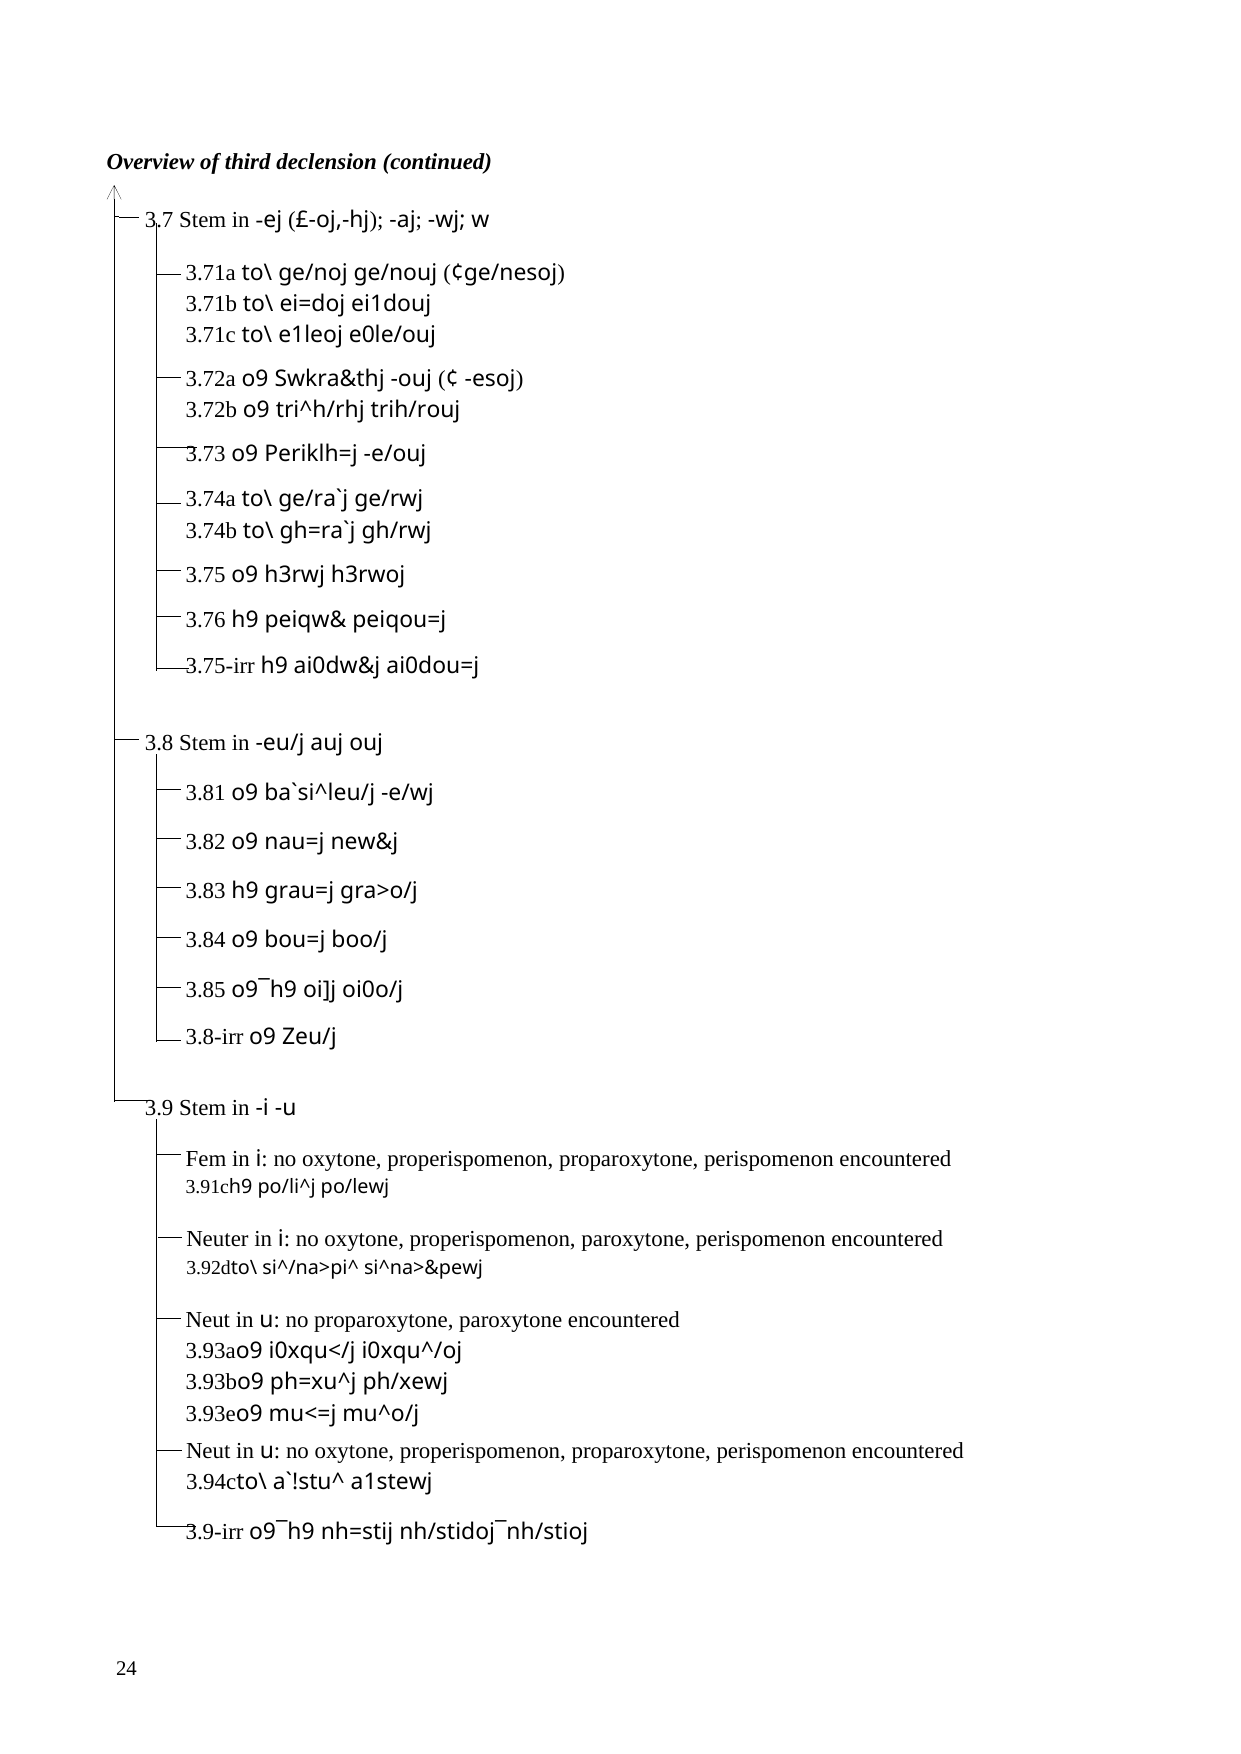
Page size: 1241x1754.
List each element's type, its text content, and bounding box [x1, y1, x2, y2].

text Overview of third declension (continued) [106, 148, 1045, 174]
